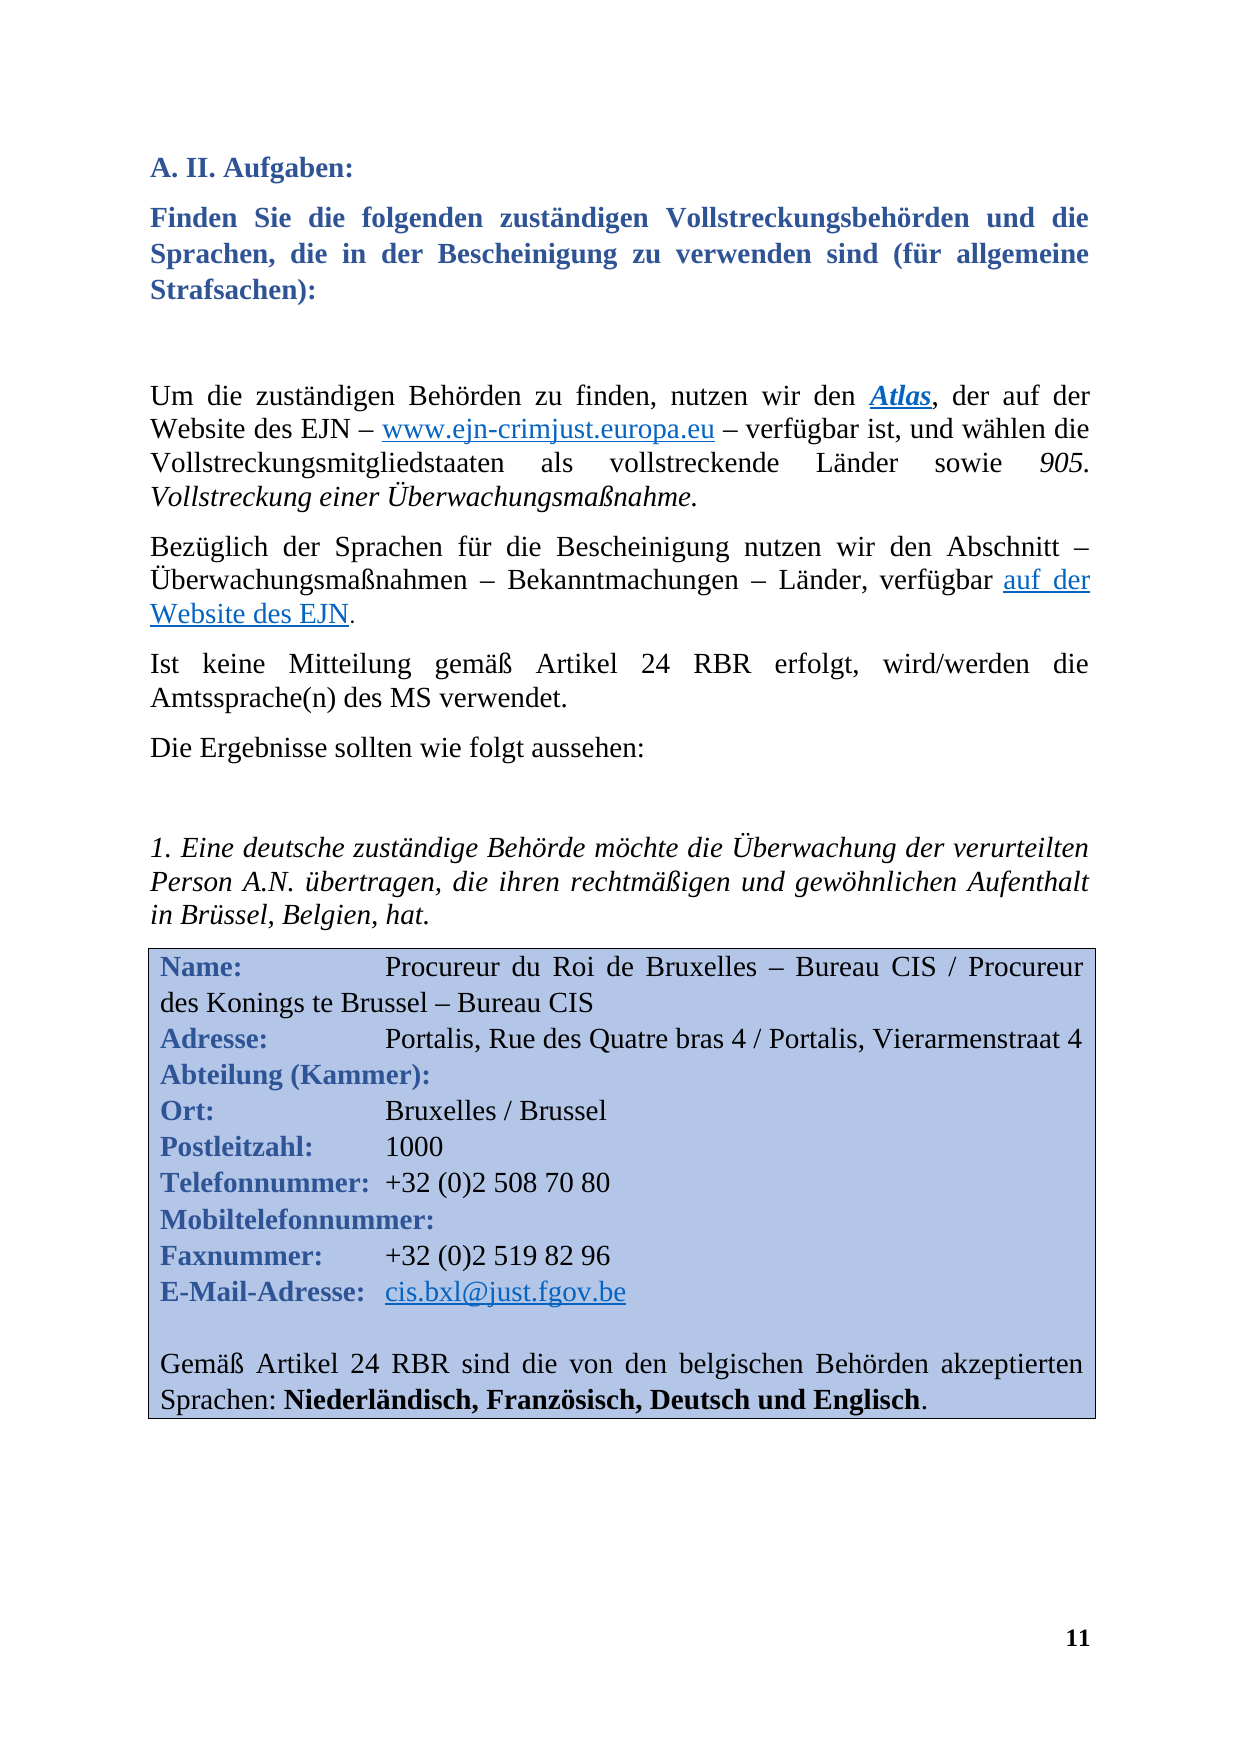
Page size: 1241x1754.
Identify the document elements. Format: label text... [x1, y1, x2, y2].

text 1. Eine deutsche zuständige Behörde möchte die Überwachung der verurteilten Person A.N. übertragen, die ihren rechtmäßigen und gewöhnlichen Aufenthalt in Brüssel, Belgien, hat. [150, 830, 1090, 931]
text Finden Sie die folgenden zuständigen Vollstreckungsbehörden und die Sprachen, die in der Bescheinigung zu verwenden sind (für allgemeine Strafsachen): [150, 200, 1090, 306]
text Die Ergebnisse sollten wie folgt aussehen: [150, 730, 1090, 763]
text Bezüglich der Sprachen für die Bescheinigung nutzen wir den Abschnitt – Überwachungsmaßnahmen – Bekanntmachungen – Länder, verfügbar auf der Website des EJN. [150, 529, 1090, 629]
text Ist keine Mitteilung gemäß Artikel 24 RBR erfolgt, wird/werden die Amtssprache(n) des MS verwendet. [150, 646, 1090, 713]
table_header Name: Procureur du Roi de Bruxelles – Bureau CIS / Procureur des Konings te Brussel – Bureau CIS Adresse: Portalis, Rue des Quatre bras 4 / Portalis, Vierarmenstraat 4 Abteilung (Kammer): Ort: Bruxelles / Brussel Postleitzahl: 1000 Telefonnummer: +32 (0)2 508 70 80 Mobiltelefonnummer: Faxnummer: +32 (0)2 519 82 96 E-Mail-Adresse: cis.bxl@just.fgov.be Gemäß Artikel 24 RBR sind die von den belgischen Behörden akzeptierten Sprachen: Niederländisch, Französisch, Deutsch und Englisch. [149, 949, 1095, 1418]
text Um die zuständigen Behörden zu finden, nutzen wir den Atlas, der auf der Website des EJN – www.ejn-crimjust.europa.eu – verfügbar ist, und wählen die Vollstreckungsmitgliedstaaten als vollstreckende Länder sowie 905. Vollstreckung einer Überwachungsmaßnahme. [150, 378, 1090, 512]
text A. II. Aufgaben: [150, 150, 1090, 183]
